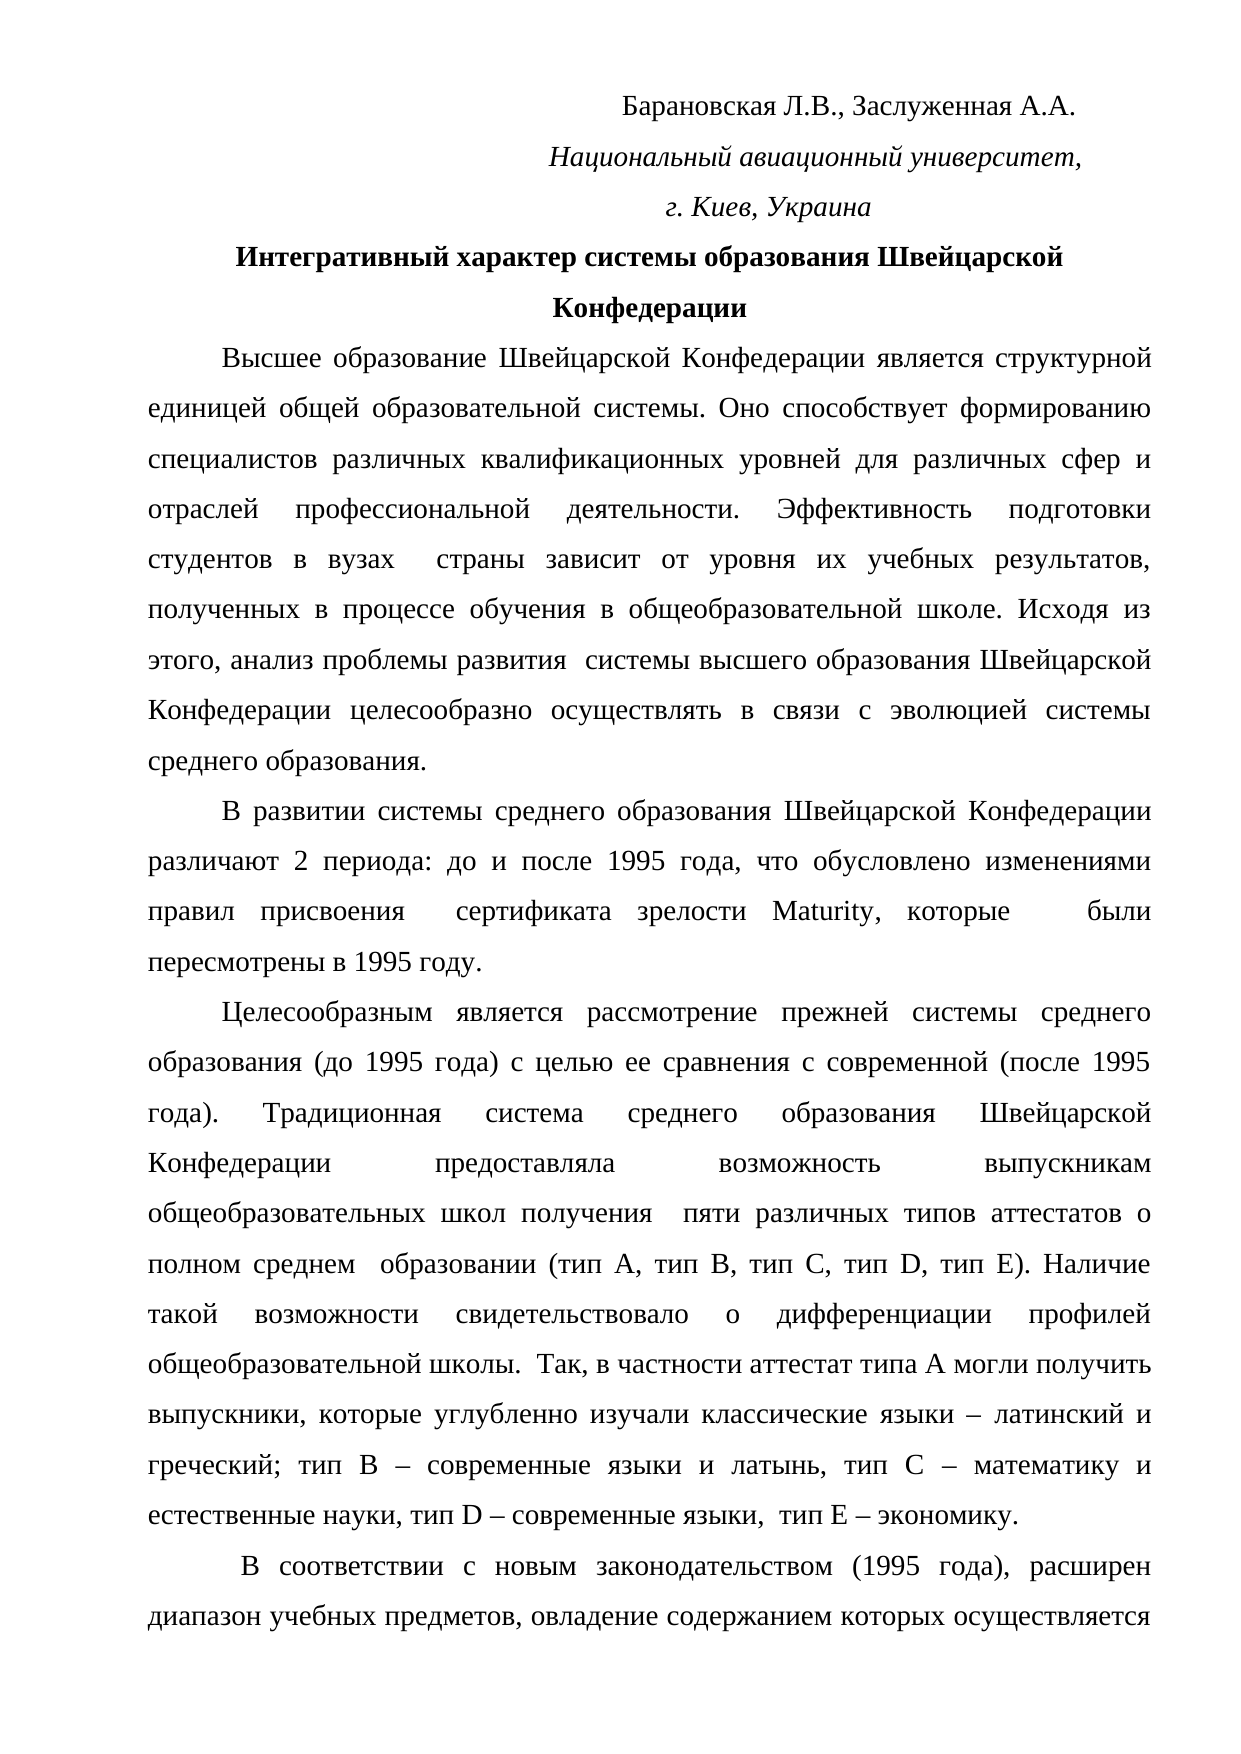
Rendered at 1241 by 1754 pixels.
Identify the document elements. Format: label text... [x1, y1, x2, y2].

text Барановская Л.В., Заслуженная А.А. [148, 88, 1152, 122]
text г. Киев, Украина [148, 189, 1152, 223]
text Целесообразным является рассмотрение прежней системы среднего образования (до 1995 года) с целью ее сравнения с современной (после 1995 года). Традиционная система среднего образования Швейцарской Конфедерации предоставляла возможность выпускникам общеобразовательных школ получения пяти различных типов аттестатов о полном среднем образовании (тип А, тип В, тип С, тип D, тип E). Наличие такой возможности свидетельствовало о дифференциации профилей общеобразовательной школы. Так, в частности аттестат типа А могли получить выпускники, которые углубленно изучали классические языки – латинский и греческий; тип B – современные языки и латынь, тип C – математику и естественные науки, тип D – современные языки, тип E – экономику. [148, 994, 1152, 1531]
text Высшее образование Швейцарской Конфедерации является структурной единицей общей образовательной системы. Оно способствует формированию специалистов различных квалификационных уровней для различных сфер и отраслей профессиональной деятельности. Эффективность подготовки студентов в вузах страны зависит от уровня их учебных результатов, полученных в процессе обучения в общеобразовательной школе. Исходя из этого, анализ проблемы развития системы высшего образования Швейцарской Конфедерации целесообразно осуществлять в связи с эволюцией системы среднего образования. [148, 340, 1152, 776]
text В развитии системы среднего образования Швейцарской Конфедерации различают 2 периода: до и после 1995 года, что обусловлено изменениями правил присвоения сертификата зрелости Maturity, которые были пересмотрены в 1995 году. [148, 793, 1152, 977]
text Интегративный характер системы образования Швейцарской Конфедерации [148, 239, 1152, 323]
text Национальный авиационный университет, [148, 139, 1152, 172]
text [148, 1548, 1152, 1631]
